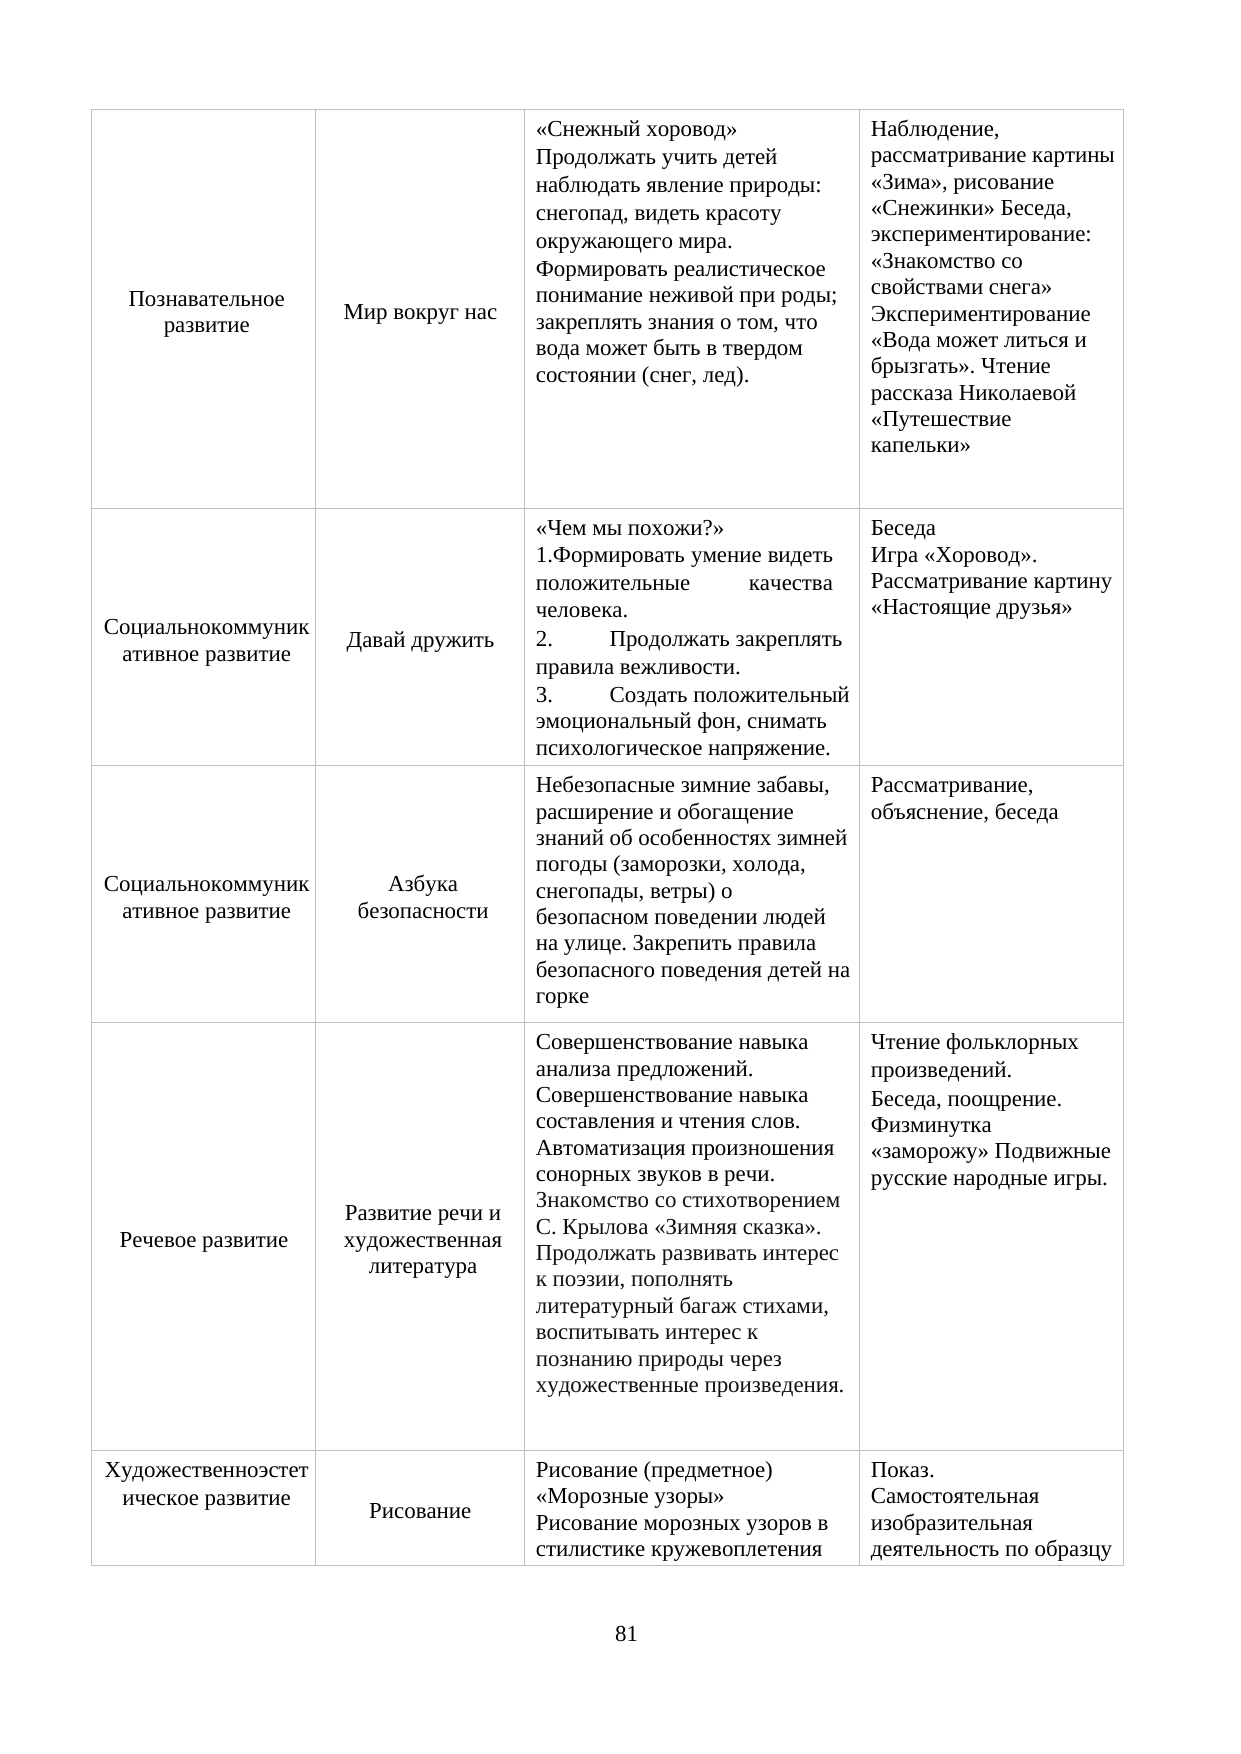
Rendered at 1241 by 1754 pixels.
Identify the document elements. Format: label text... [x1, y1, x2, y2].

table_cell Социальнокоммуникативное развитие [92, 766, 315, 1022]
table_cell Социальнокоммуникативное развитие [92, 509, 315, 765]
table_cell «Чем мы похожи?» 1.Формировать умение видеть положительные качества человека. Продолжать закреплять правила вежливости. Создать положительный эмоциональный фон, снимать психологическое напряжение. [525, 509, 859, 765]
table_header «Снежный хоровод» Продолжать учить детей наблюдать явление природы: снегопад, видеть красоту окружающего мира. Формировать реалистическое понимание неживой при роды; закреплять знания о том, что вода может быть в твердом состоянии (снег, лед). [525, 110, 859, 508]
table_header Познавательное развитие [92, 110, 315, 508]
table_cell Азбука безопасности [316, 766, 524, 1022]
table_cell Небезопасные зимние забавы, расширение и обогащение знаний об особенностях зимней погоды (заморозки, холода, снегопады, ветры) о безопасном поведении людей на улице. Закрепить правила безопасного поведения детей на горке [525, 766, 859, 1022]
table_cell Давай дружить [316, 509, 524, 765]
table_cell Рассматривание, объяснение, беседа [860, 766, 1123, 1022]
table_cell Речевое развитие [92, 1023, 315, 1449]
table_cell Развитие речи и художественная литература [316, 1023, 524, 1449]
table_cell Беседа Игра «Хоровод». Рассматривание картину «Настоящие друзья» [860, 509, 1123, 765]
table_cell Рисование (предметное) «Морозные узоры» Рисование морозных узоров в стилистике кружевоплетения [525, 1451, 859, 1564]
table_cell Рисование [316, 1451, 524, 1564]
table_header Наблюдение, рассматривание картины «Зима», рисование «Снежинки» Беседа, экспериментирование: «Знакомство со свойствами снега» Экспериментирование «Вода может литься и брызгать». Чтение рассказа Николаевой «Путешествие капельки» [860, 110, 1123, 508]
table_header Мир вокруг нас [316, 110, 524, 508]
table_cell Показ. Самостоятельная изобразительная деятельность по образцу [860, 1451, 1123, 1564]
table_cell Совершенствование навыка анализа предложений. Совершенствование навыка составления и чтения слов. Автоматизация произношения сонорных звуков в речи. Знакомство со стихотворением С. Крылова «Зимняя сказка». Продолжать развивать интерес к поэзии, пополнять литературный багаж стихами, воспитывать интерес к познанию природы через художественные произведения. [525, 1023, 859, 1449]
table_cell Художественноэстетическое развитие [92, 1451, 315, 1564]
table_cell Чтение фольклорных произведений. Беседа, поощрение. Физминутка «заморожу» Подвижные русские народные игры. [860, 1023, 1123, 1449]
